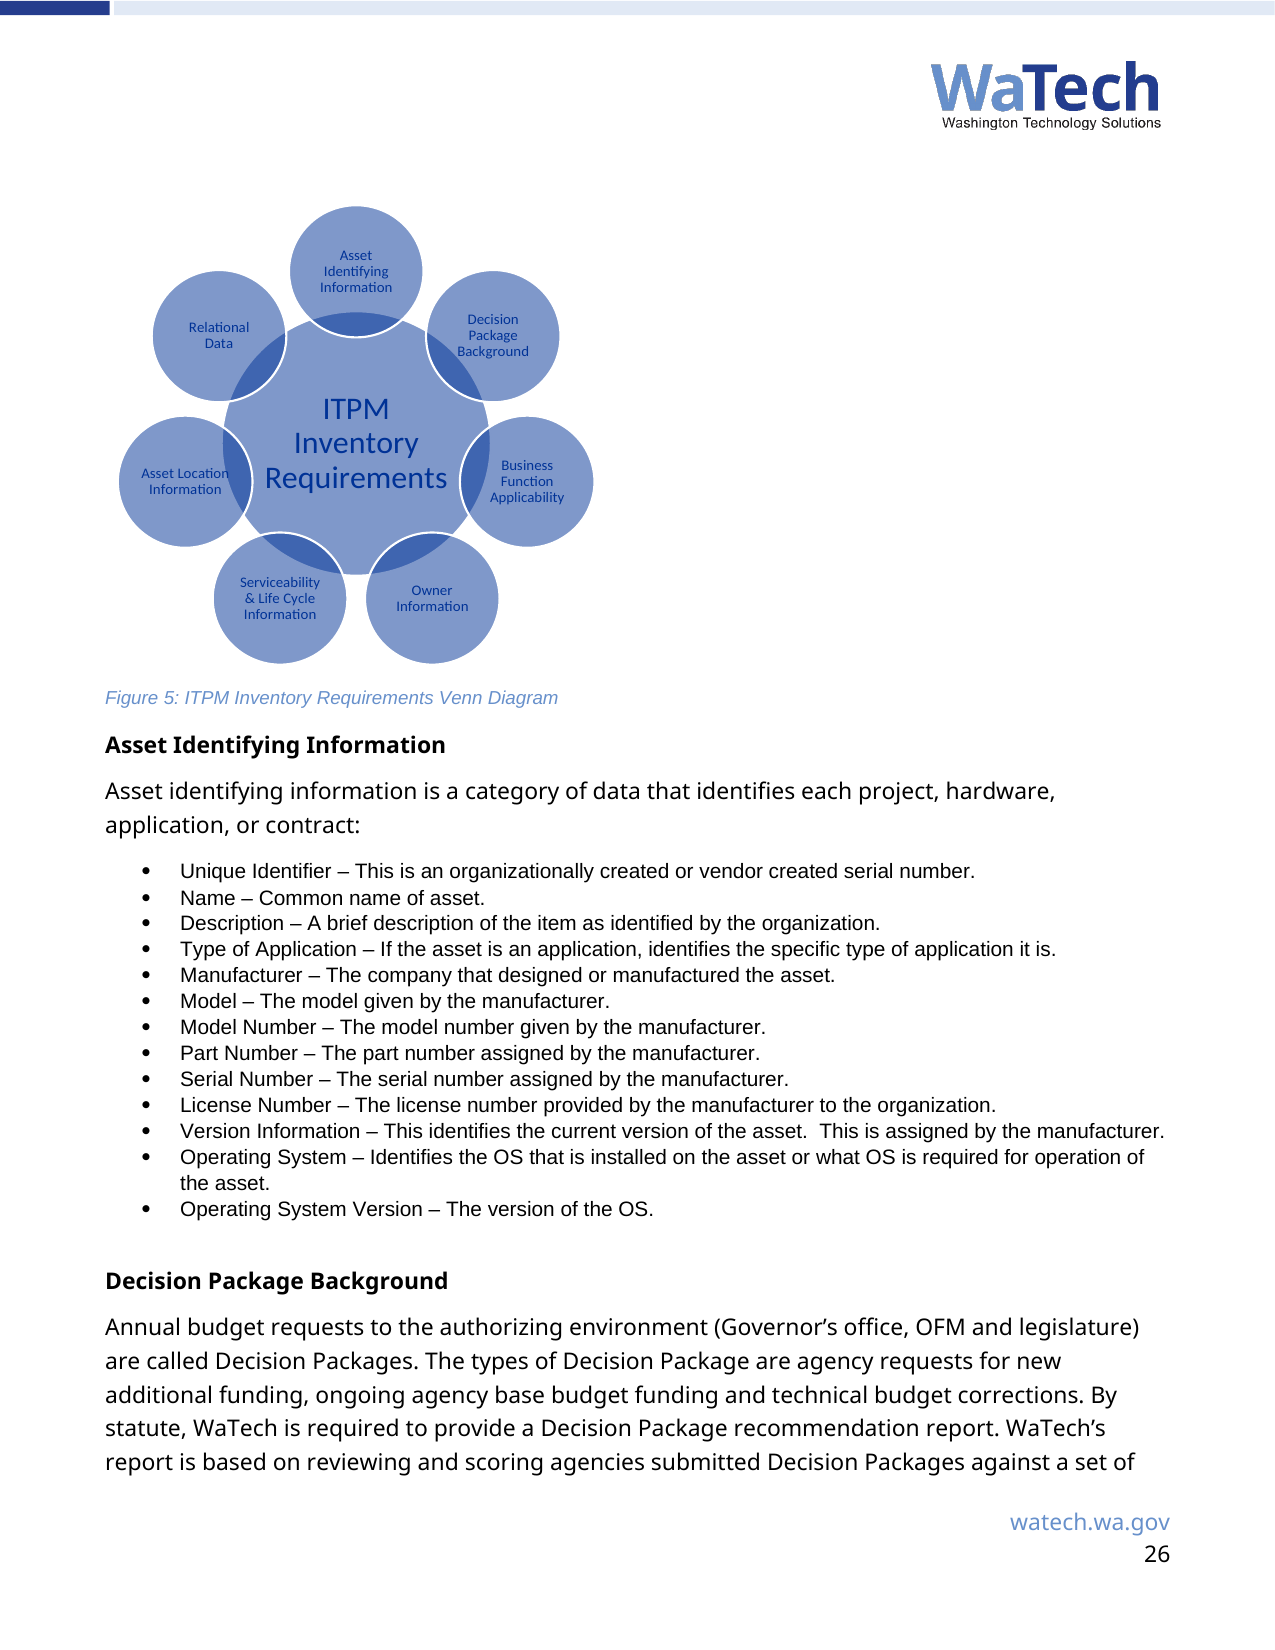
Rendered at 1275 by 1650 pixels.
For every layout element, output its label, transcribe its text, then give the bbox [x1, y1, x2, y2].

text Asset Identifying Information [105, 729, 1170, 760]
list Unique Identifier – This is an organizationally created or vendor created serial number. [142, 859, 1170, 883]
list Manufacturer – The company that designed or manufactured the asset. [142, 963, 1170, 987]
text Decision Package Background [105, 1265, 1170, 1296]
list License Number – The license number provided by the manufacturer to the organization. [142, 1093, 1170, 1117]
list Model Number – The model number given by the manufacturer. [142, 1015, 1170, 1039]
picture [928, 61, 1171, 130]
list Version Information – This identifies the current version of the asset. This is assigned by the manufacturer. [142, 1119, 1170, 1143]
list Part Number – The part number assigned by the manufacturer. [142, 1041, 1170, 1065]
text Asset identifying information is a category of data that identifies each project, hardware, application, or contract: [105, 775, 1170, 840]
list Operating System Version – The version of the OS. [142, 1196, 1170, 1221]
list Type of Application – If the asset is an application, identifies the specific type of application it is. [142, 937, 1170, 961]
list Operating System – Identifies the OS that is installed on the asset or what OS is required for operation of the asset. [142, 1145, 1170, 1194]
list Name – Common name of asset. [142, 885, 1170, 909]
list Model – The model given by the manufacturer. [142, 989, 1170, 1013]
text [105, 1311, 1170, 1477]
list Description – A brief description of the item as identified by the organization. [142, 911, 1170, 935]
list Serial Number – The serial number assigned by the manufacturer. [142, 1067, 1170, 1091]
